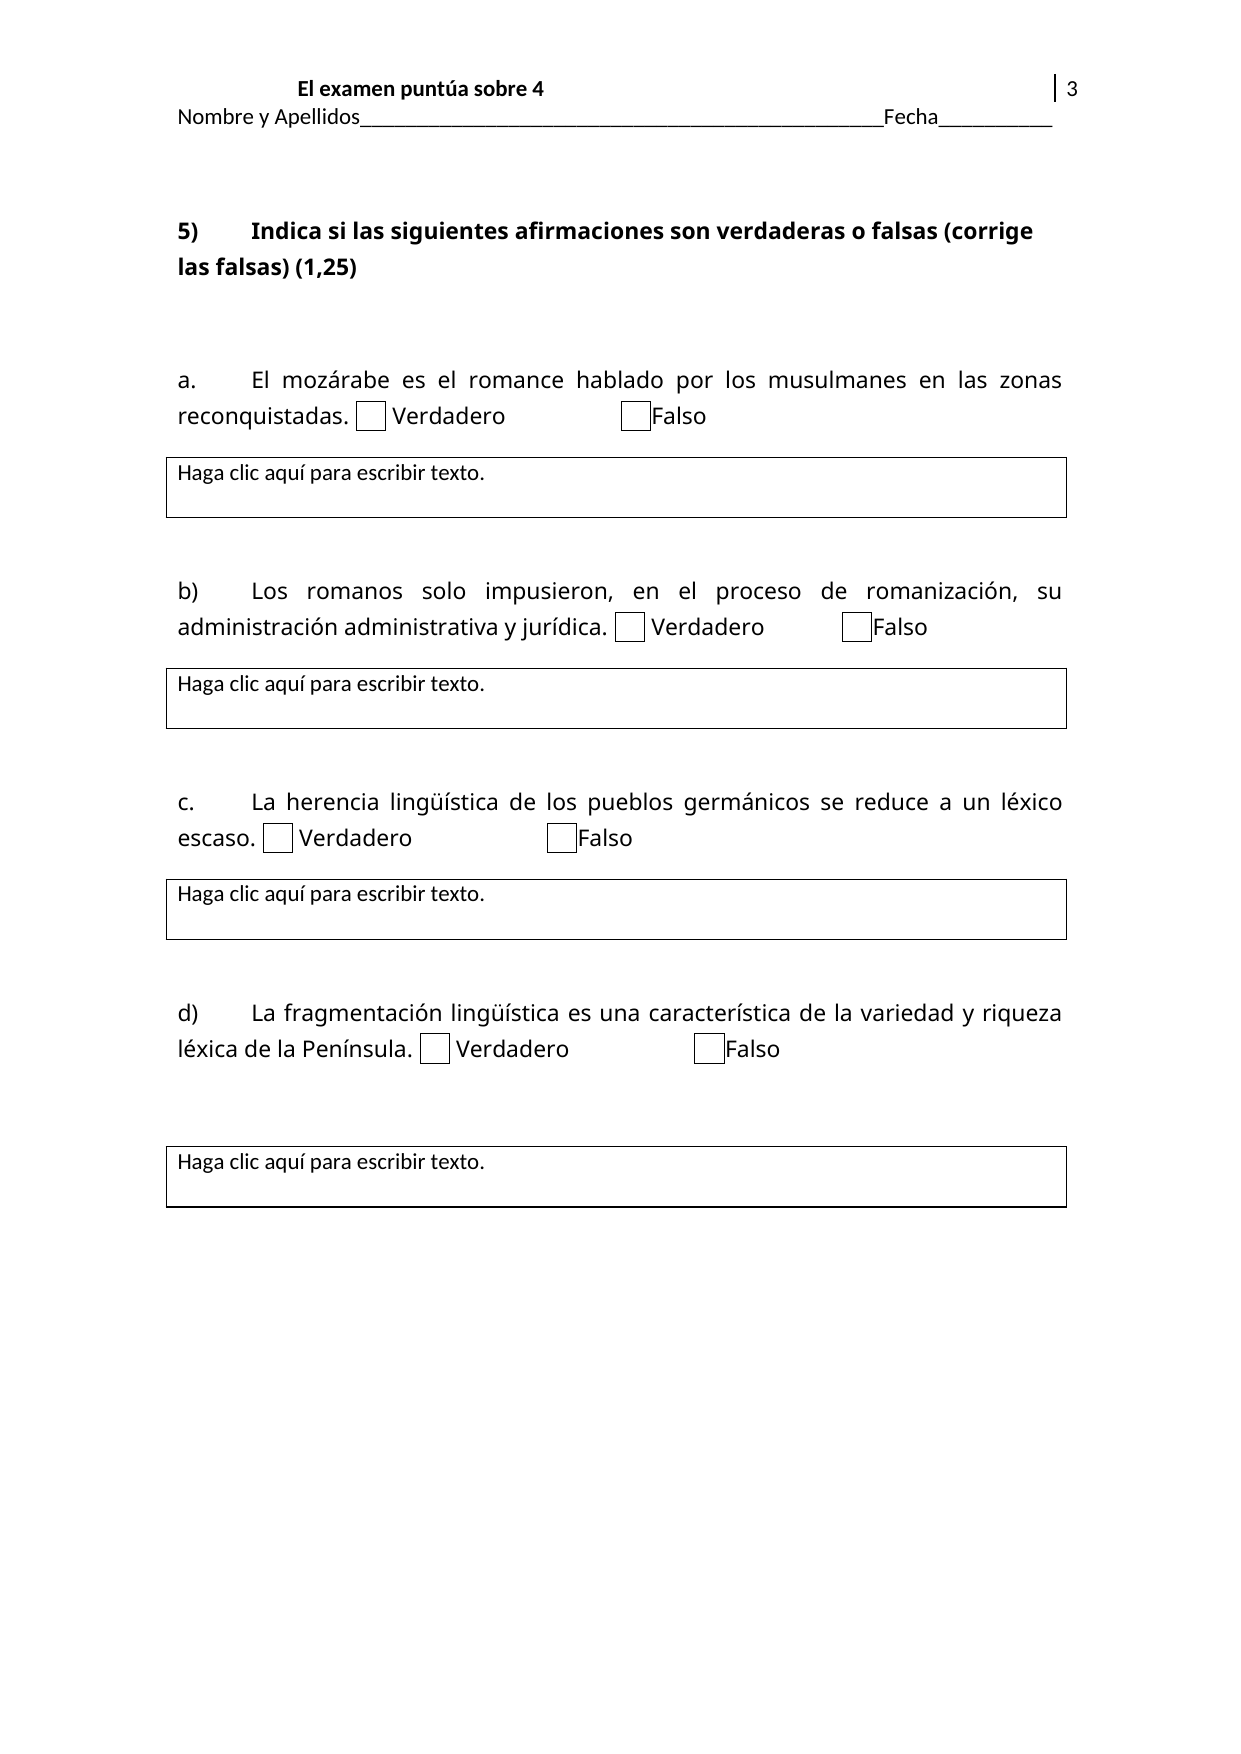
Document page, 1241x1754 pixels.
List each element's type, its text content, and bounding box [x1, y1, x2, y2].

text b) Los romanos solo impusieron, en el proceso de romanización, su administración administrativa y jurídica. Verdadero Falso [177, 575, 1063, 642]
text d) La fragmentación lingüística es una característica de la variedad y riqueza léxica de la Península. Verdadero Falso [177, 997, 1063, 1064]
text a. El mozárabe es el romance hablado por los musulmanes en las zonas reconquistadas. Verdadero Falso [177, 364, 1063, 431]
table_header [167, 458, 1066, 517]
table_header [167, 880, 1066, 939]
table_header [167, 669, 1066, 728]
table_header [167, 1147, 1066, 1206]
text c. La herencia lingüística de los pueblos germánicos se reduce a un léxico escaso. Verdadero Falso [177, 786, 1063, 853]
text 5) Indica si las siguientes afirmaciones son verdaderas o falsas (corrige las falsas) (1,25) [177, 214, 1063, 282]
